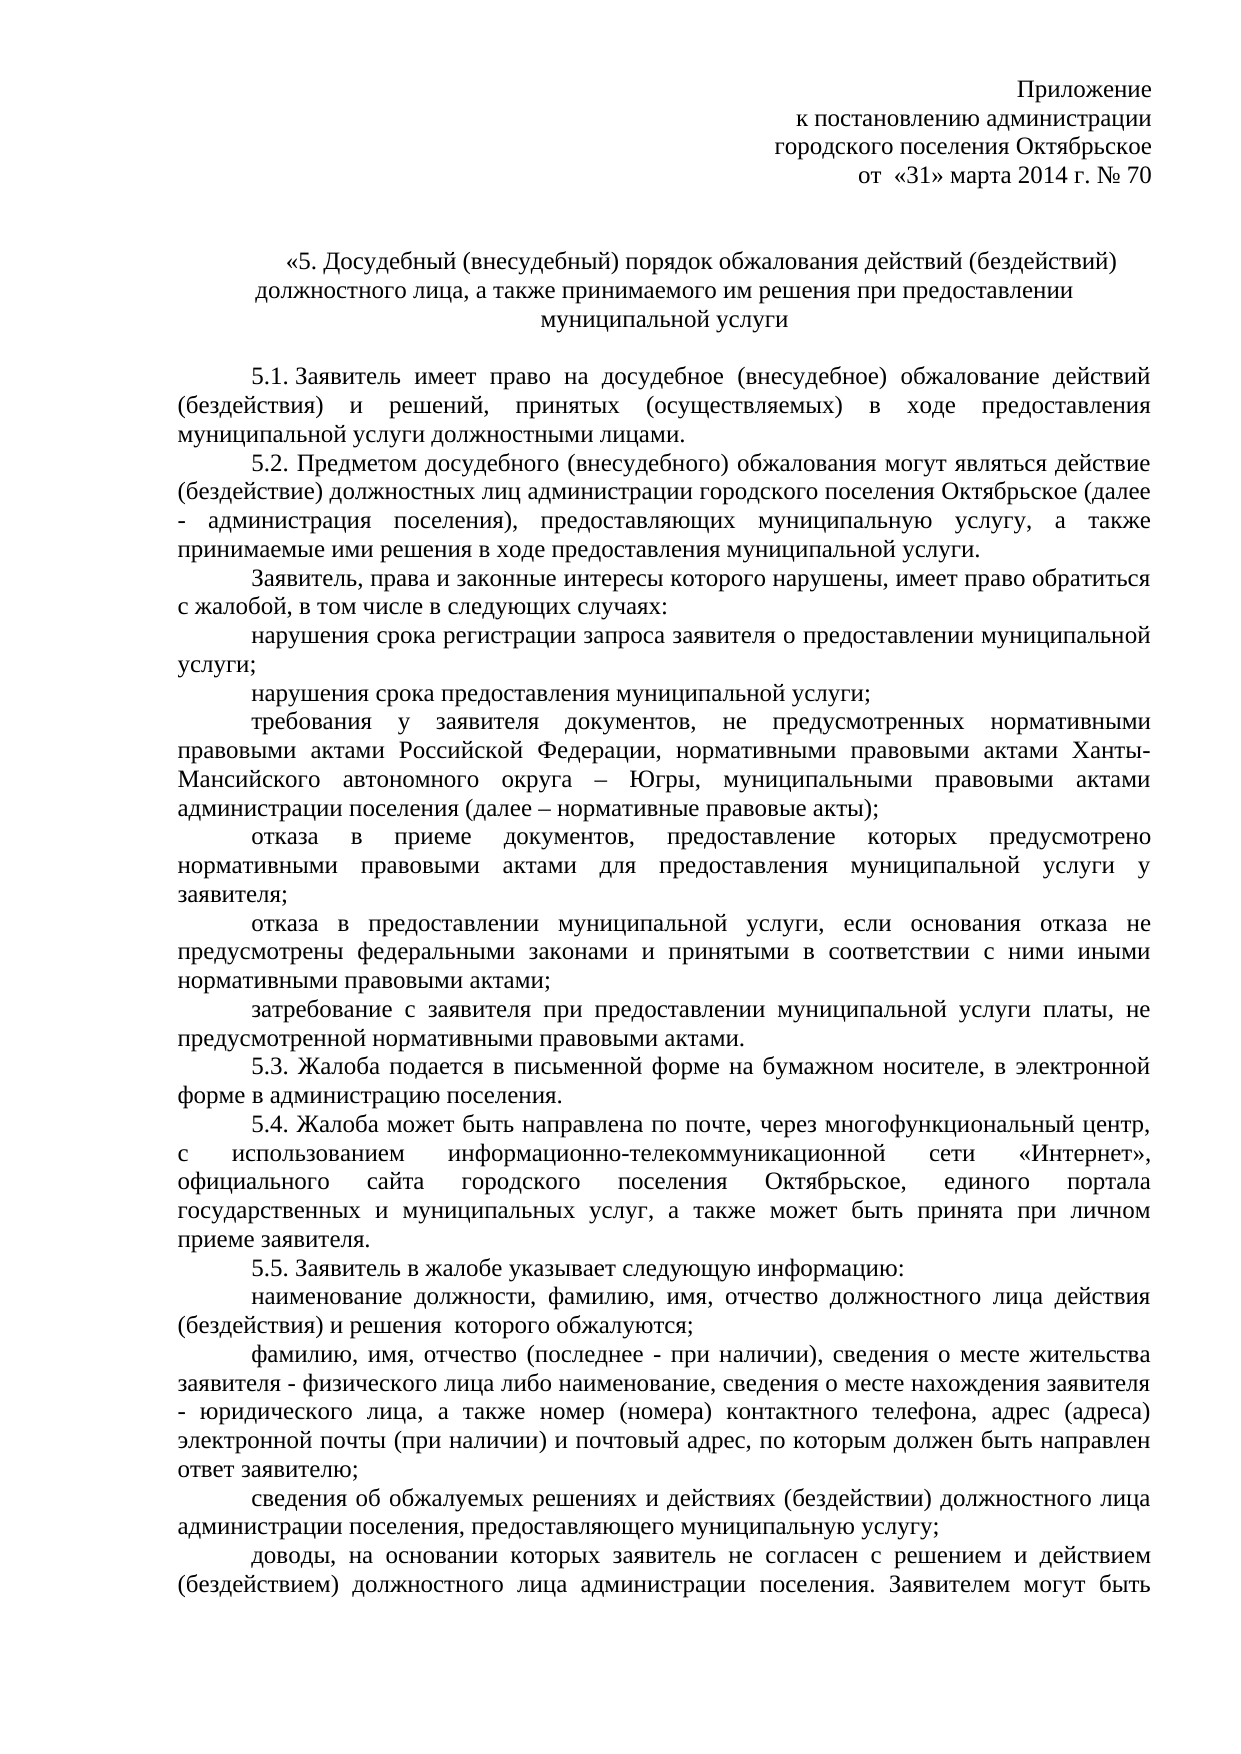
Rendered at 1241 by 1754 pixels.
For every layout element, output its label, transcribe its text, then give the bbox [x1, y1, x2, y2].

text 5.4. Жалоба может быть направлена по почте, через многофункциональный центр, с использованием информационно-телекоммуникационной сети «Интернет», официального сайта городского поселения Октябрьское, единого портала государственных и муниципальных услуг, а также может быть принята при личном приеме заявителя. [177, 1109, 1152, 1253]
text городского поселения Октябрьское [177, 131, 1152, 160]
text от «31» марта 2014 г. № 70 [177, 160, 1152, 189]
text 5.2. Предметом досудебного (внесудебного) обжалования могут являться действие (бездействие) должностных лиц администрации городского поселения Октябрьское (далее - администрация поселения), предоставляющих муниципальную услугу, а также принимаемые ими решения в ходе предоставления муниципальной услуги. [177, 448, 1152, 563]
text нарушения срока регистрации запроса заявителя о предоставлении муниципальной услуги; [177, 620, 1152, 678]
text 5.1. Заявитель имеет право на досудебное (внесудебное) обжалование действий (бездействия) и решений, принятых (осуществляемых) в ходе предоставления муниципальной услуги должностными лицами. [177, 361, 1152, 448]
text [177, 1540, 1152, 1598]
text сведения об обжалуемых решениях и действиях (бездействии) должностного лица администрации поселения, предоставляющего муниципальную услугу; [177, 1483, 1152, 1540]
text отказа в предоставлении муниципальной услуги, если основания отказа не предусмотрены федеральными законами и принятыми в соответствии с ними иными нормативными правовыми актами; [177, 908, 1152, 994]
text Приложение [177, 74, 1152, 103]
text 5.3. Жалоба подается в письменной форме на бумажном носителе, в электронной форме в администрацию поселения. [177, 1051, 1152, 1109]
text наименование должности, фамилию, имя, отчество должностного лица действия (бездействия) и решения которого обжалуются; [177, 1281, 1152, 1339]
text к постановлению администрации [177, 103, 1152, 131]
text затребование с заявителя при предоставлении муниципальной услуги платы, не предусмотренной нормативными правовыми актами. [177, 994, 1152, 1051]
text Заявитель, права и законные интересы которого нарушены, имеет право обратиться с жалобой, в том числе в следующих случаях: [177, 563, 1152, 620]
text «5. Досудебный (внесудебный) порядок обжалования действий (бездействий) должностного лица, а также принимаемого им решения при предоставлении муниципальной услуги [177, 246, 1152, 333]
text фамилию, имя, отчество (последнее - при наличии), сведения о месте жительства заявителя - физического лица либо наименование, сведения о месте нахождения заявителя - юридического лица, а также номер (номера) контактного телефона, адрес (адреса) электронной почты (при наличии) и почтовый адрес, по которым должен быть направлен ответ заявителю; [177, 1339, 1152, 1483]
text нарушения срока предоставления муниципальной услуги; [177, 678, 1152, 706]
text 5.5. Заявитель в жалобе указывает следующую информацию: [177, 1253, 1152, 1281]
text требования у заявителя документов, не предусмотренных нормативными правовыми актами Российской Федерации, нормативными правовыми актами Ханты-Мансийского автономного округа – Югры, муниципальными правовыми актами администрации поселения (далее – нормативные правовые акты); [177, 706, 1152, 821]
text отказа в приеме документов, предоставление которых предусмотрено нормативными правовыми актами для предоставления муниципальной услуги у заявителя; [177, 821, 1152, 908]
